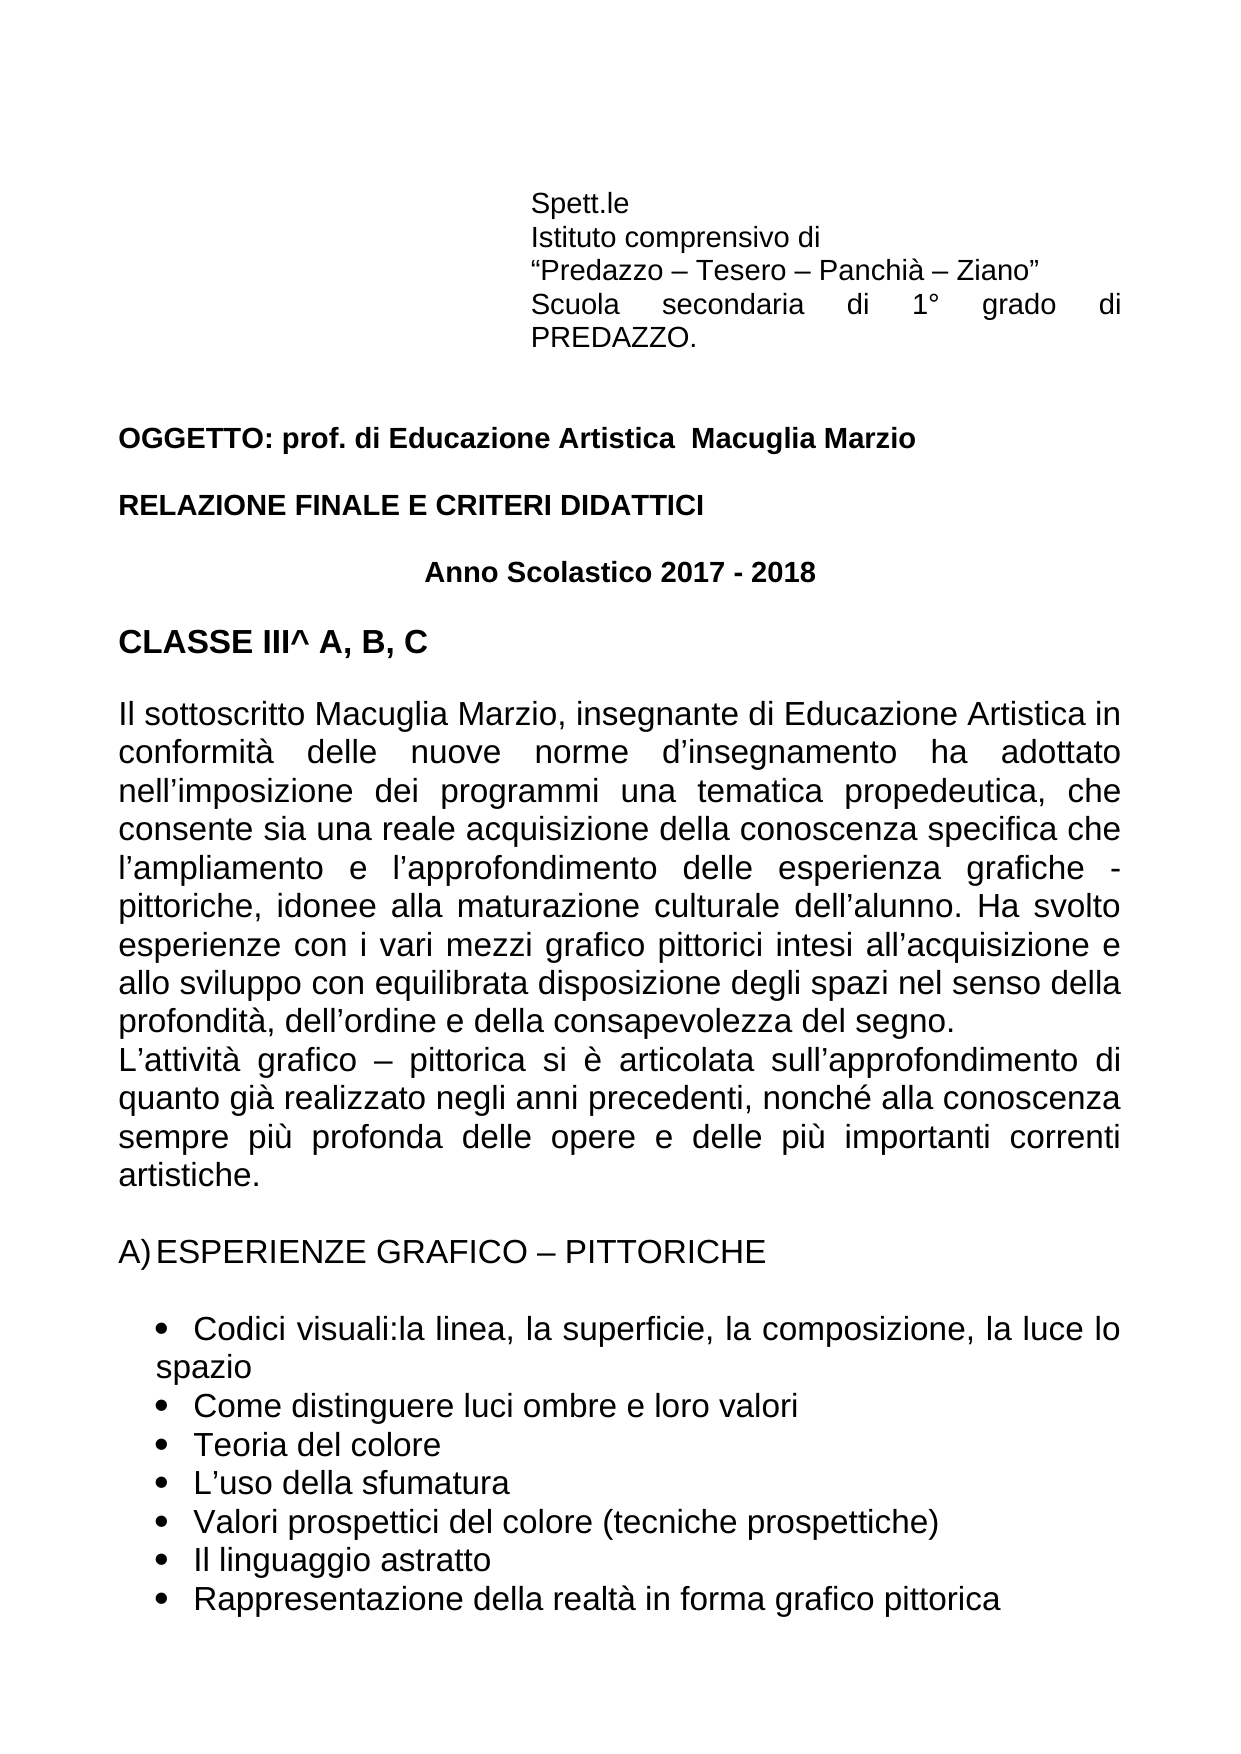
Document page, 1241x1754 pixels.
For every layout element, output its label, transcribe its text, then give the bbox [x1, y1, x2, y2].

text OGGETTO: prof. di Educazione Artistica Macuglia Marzio [118, 421, 1122, 454]
text RELAZIONE FINALE E CRITERI DIDATTICI [118, 488, 1122, 521]
list Codici visuali:la linea, la superficie, la composizione, la luce lo spazio [156, 1309, 1122, 1386]
list Valori prospettici del colore (tecniche prospettiche) [156, 1502, 1122, 1540]
text Anno Scolastico 2017 - 2018 [118, 555, 1122, 588]
list Il linguaggio astratto [156, 1540, 1122, 1579]
list Teoria del colore [156, 1424, 1122, 1463]
text Spett.le [457, 186, 1122, 219]
text “Predazzo – Tesero – Panchià – Ziano” [531, 253, 1122, 287]
list ESPERIENZE GRAFICO – PITTORICHE [118, 1232, 1122, 1271]
text CLASSE III^ A, B, C [118, 622, 1122, 661]
list L’uso della sfumatura [156, 1463, 1122, 1502]
text Scuola secondaria di 1° grado di PREDAZZO. [531, 287, 1122, 354]
text Il sottoscritto Macuglia Marzio, insegnante di Educazione Artistica in conformità delle nuove norme d’insegnamento ha adottato nell’imposizione dei programmi una tematica propedeutica, che consente sia una reale acquisizione della conoscenza specifica che l’ampliamento e l’approfondimento delle esperienza grafiche - pittoriche, idonee alla maturazione culturale dell’alunno. Ha svolto esperienze con i vari mezzi grafico pittorici intesi all’acquisizione e allo sviluppo con equilibrata disposizione degli spazi nel senso della profondità, dell’ordine e della consapevolezza del segno. [118, 694, 1122, 1040]
text Istituto comprensivo di [531, 219, 1122, 253]
list Come distinguere luci ombre e loro valori [156, 1386, 1122, 1424]
text L’attività grafico – pittorica si è articolata sull’approfondimento di quanto già realizzato negli anni precedenti, nonché alla conoscenza sempre più profonda delle opere e delle più importanti correnti artistiche. [118, 1040, 1122, 1194]
list Rappresentazione della realtà in forma grafico pittorica [156, 1579, 1122, 1617]
